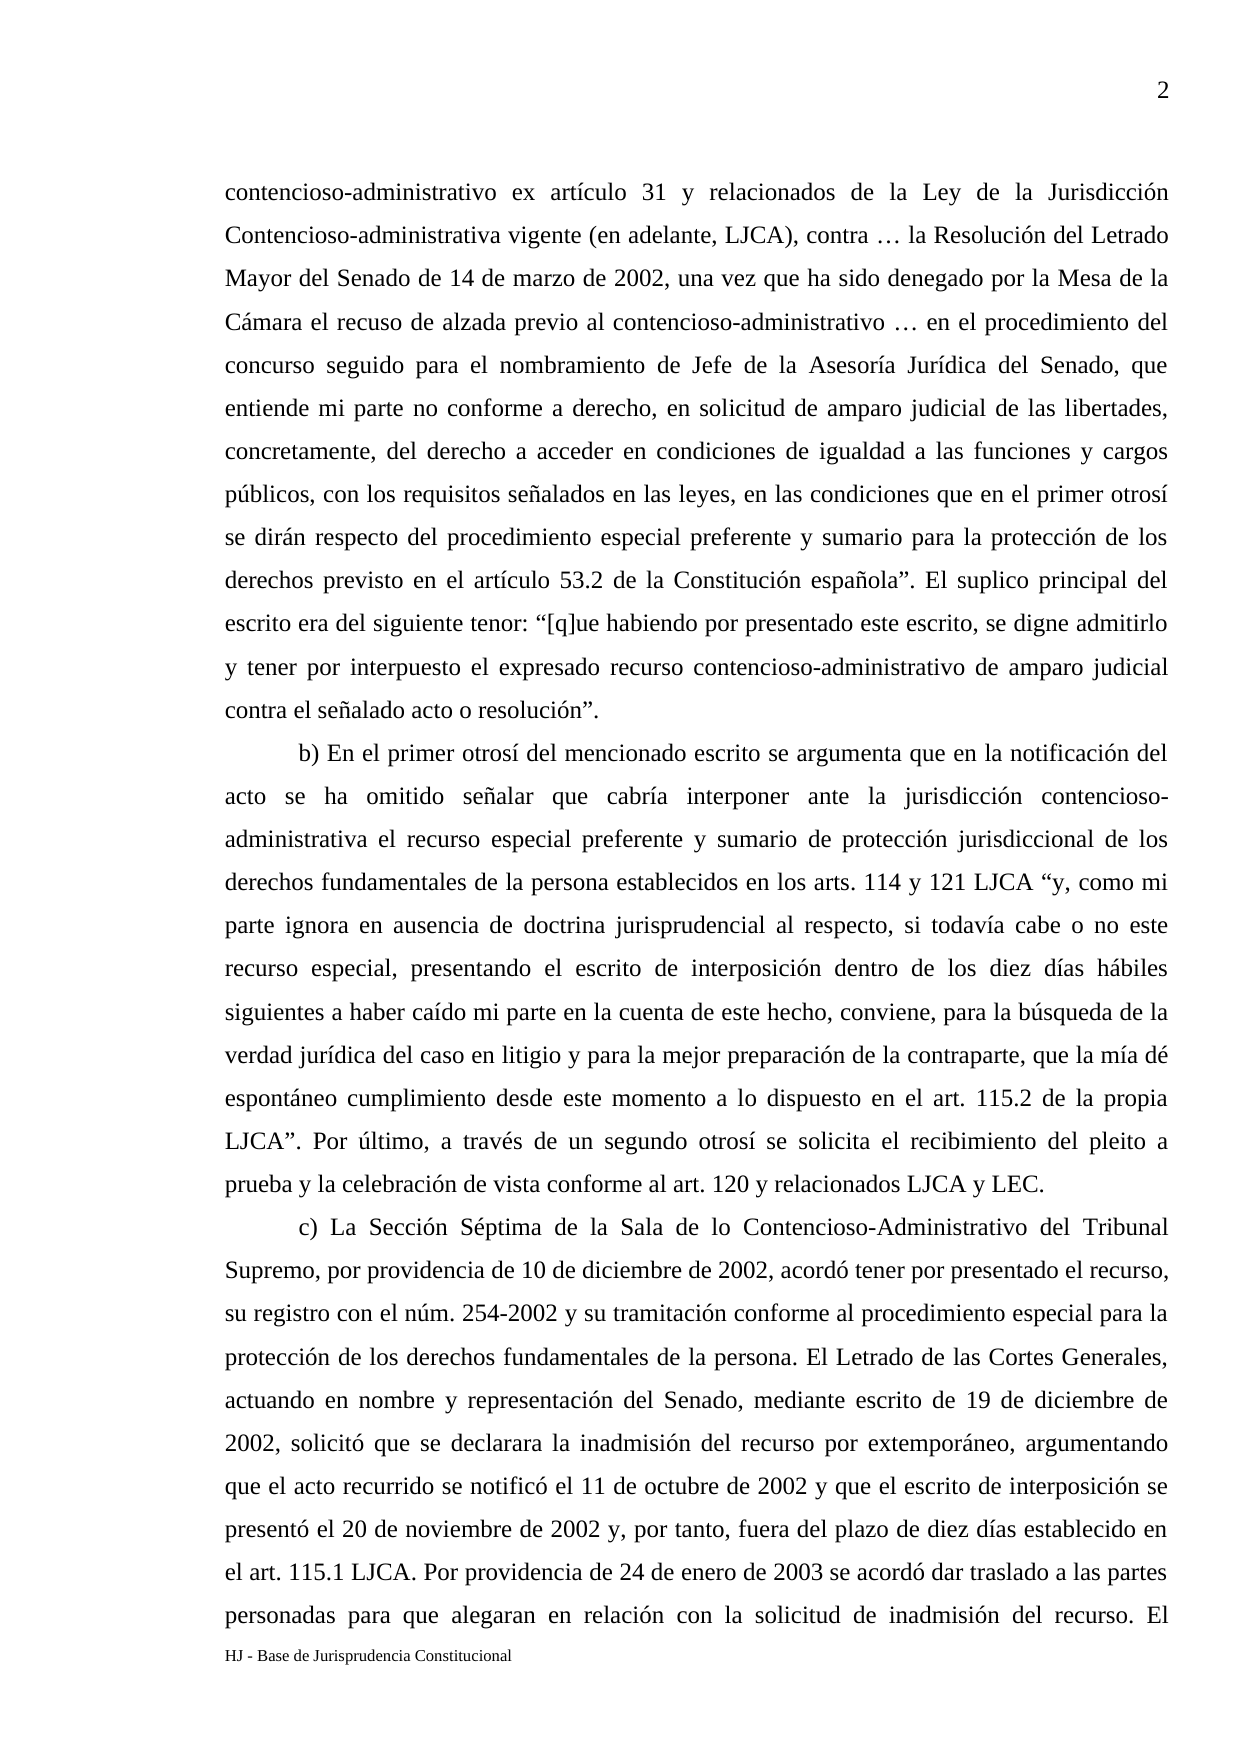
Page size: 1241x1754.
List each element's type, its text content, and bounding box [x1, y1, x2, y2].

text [224, 177, 1169, 723]
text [224, 1212, 1169, 1629]
text b) En el primer otrosí del mencionado escrito se argumenta que en la notificación del acto se ha omitido señalar que cabría interponer ante la jurisdicción contencioso-administrativa el recurso especial preferente y sumario de protección jurisdiccional de los derechos fundamentales de la persona establecidos en los arts. 114 y 121 LJCA “y, como mi parte ignora en ausencia de doctrina jurisprudencial al respecto, si todavía cabe o no este recurso especial, presentando el escrito de interposición dentro de los diez días hábiles siguientes a haber caído mi parte en la cuenta de este hecho, conviene, para la búsqueda de la verdad jurídica del caso en litigio y para la mejor preparación de la contraparte, que la mía dé espontáneo cumplimiento desde este momento a lo dispuesto en el art. 115.2 de la propia LJCA”. Por último, a través de un segundo otrosí se solicita el recibimiento del pleito a prueba y la celebración de vista conforme al art. 120 y relacionados LJCA y LEC. [224, 738, 1169, 1198]
